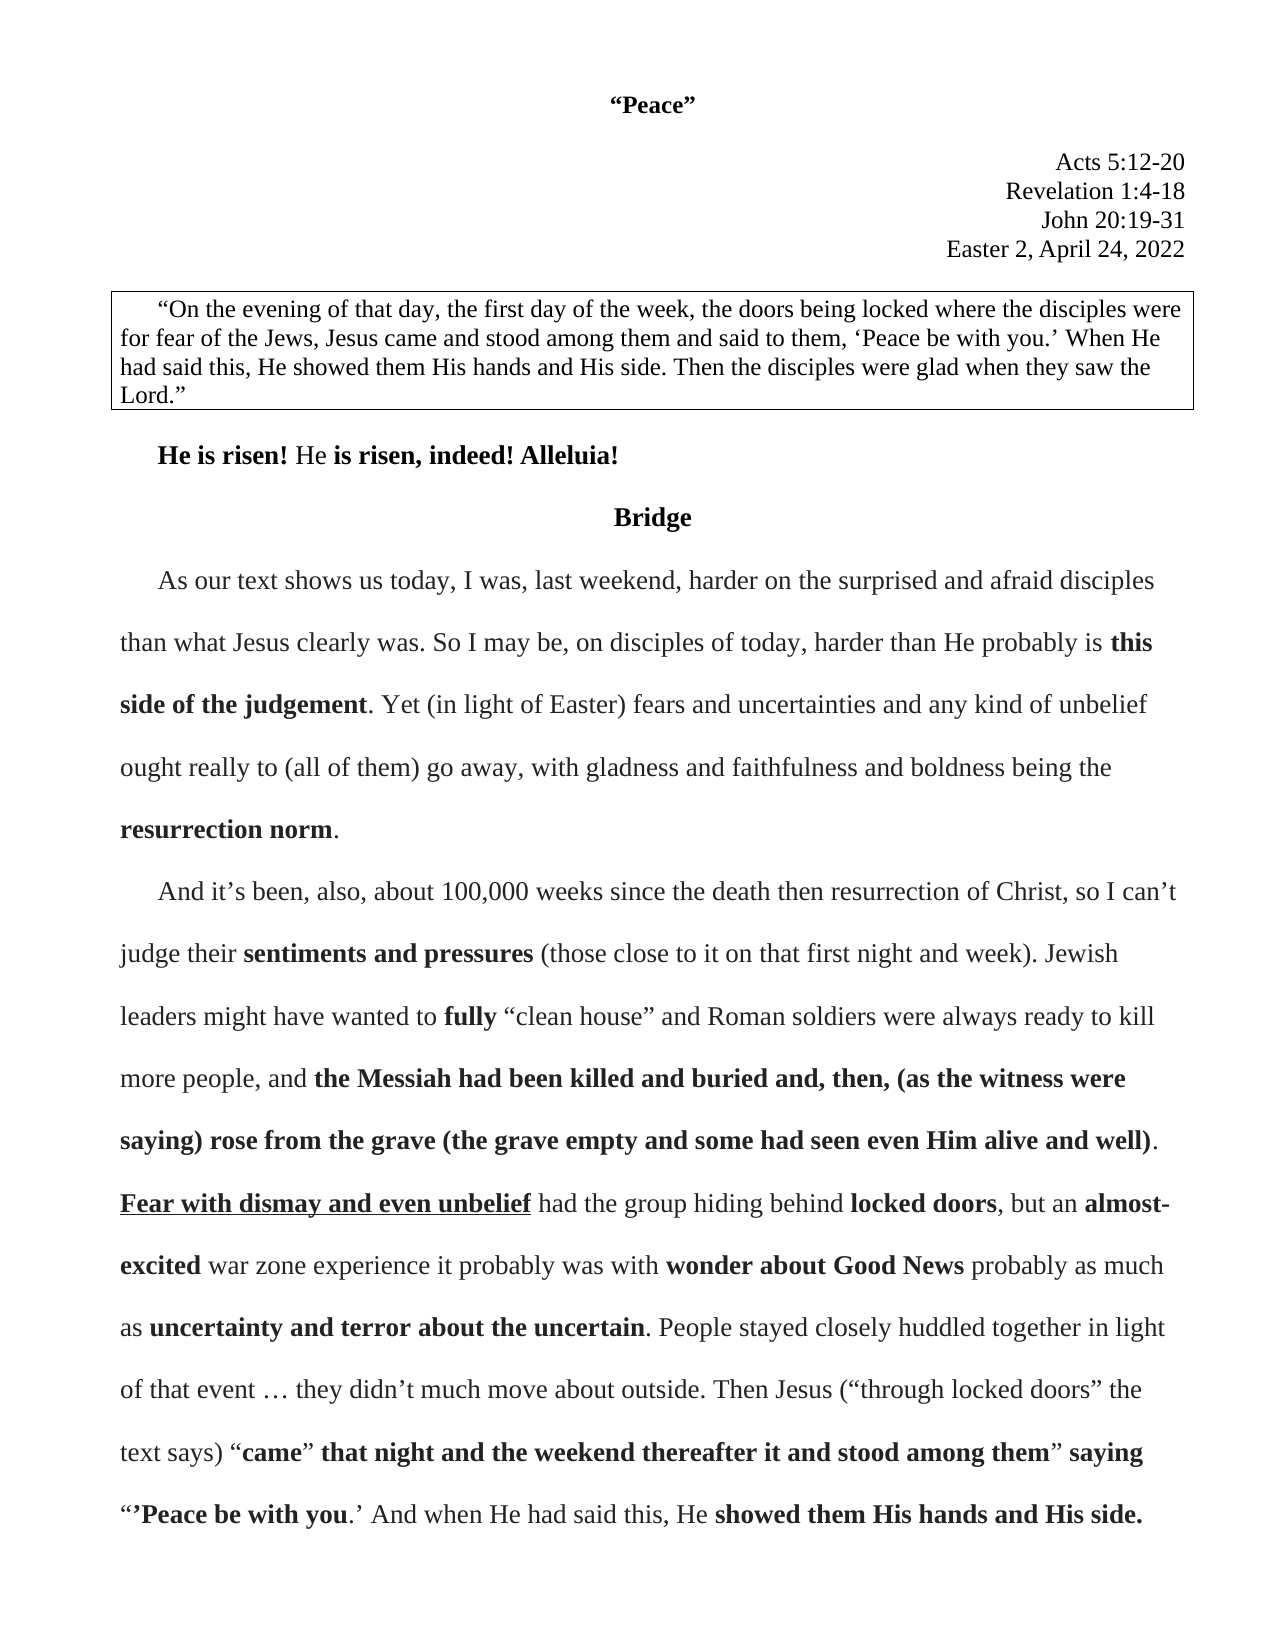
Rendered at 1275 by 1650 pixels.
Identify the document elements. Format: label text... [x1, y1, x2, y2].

text Bridge [120, 501, 1185, 533]
text Easter 2, April 24, 2022 [120, 234, 1185, 262]
text Revelation 1:4-18 [120, 176, 1185, 205]
text John 20:19-31 [120, 205, 1185, 234]
text Acts 5:12-20 [120, 147, 1185, 176]
text As our text shows us today, I was, last weekend, harder on the surprised and afraid disciples than what Jesus clearly was. So I may be, on disciples of today, harder than He probably is this side of the judgement. Yet (in light of Easter) fears and uncertainties and any kind of unbelief ought really to (all of them) go away, with gladness and faithfulness and boldness being the resurrection norm. [120, 564, 1185, 844]
text “On the evening of that day, the first day of the week, the doors being locked where the disciples were for fear of the Jews, Jesus came and stood among them and said to them, ‘Peace be with you.’ When He had said this, He showed them His hands and His side. Then the disciples were glad when they saw the Lord.” [112, 292, 1193, 409]
text “Peace” [120, 90, 1185, 119]
text He is risen! He is risen, indeed! Alleluia! [120, 439, 1185, 470]
